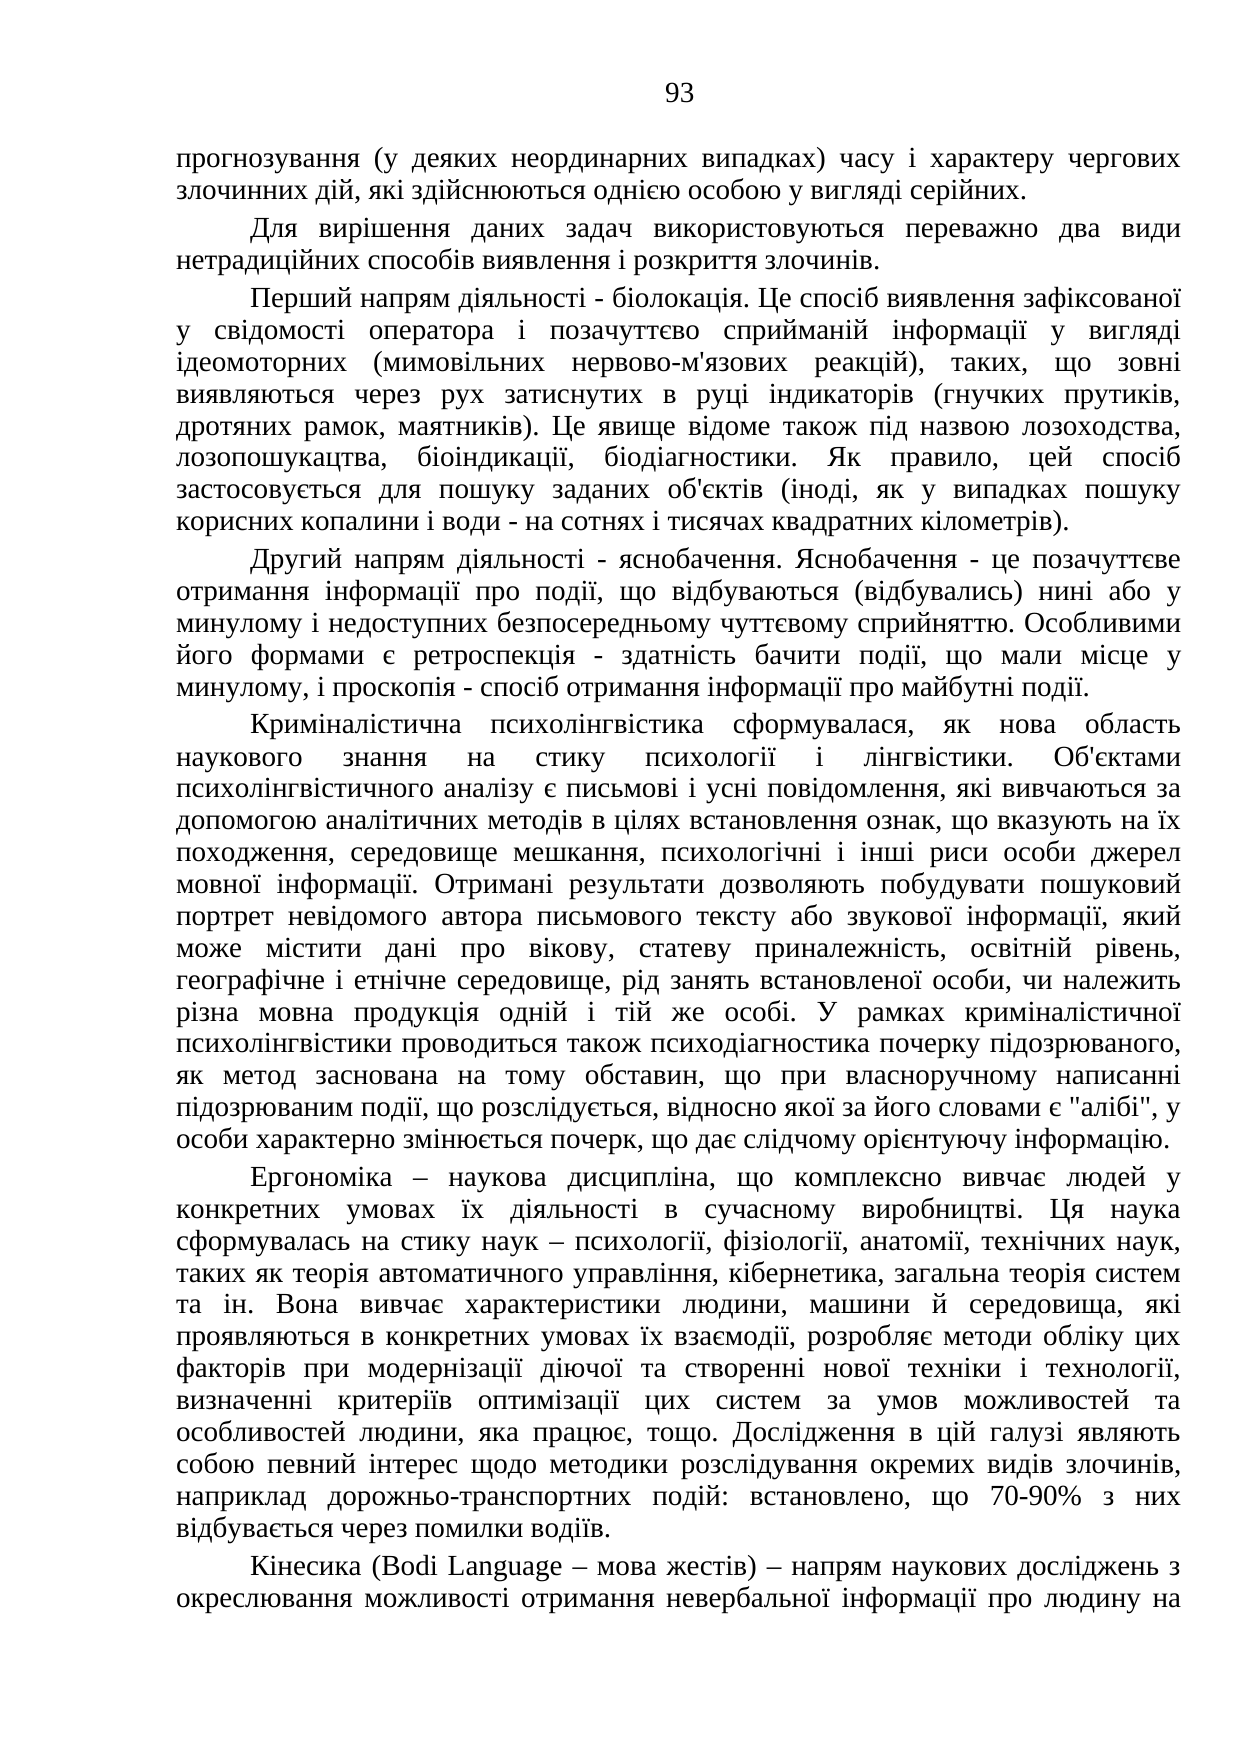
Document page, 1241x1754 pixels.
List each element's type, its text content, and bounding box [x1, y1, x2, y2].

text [176, 142, 1182, 206]
text Криміналістична психолінгвістика сформувалася, як нова область наукового знання на стику психології і лінгвістики. Об'єктами психолінгвістичного аналізу є письмові і усні повідомлення, які вивчаються за допомогою аналітичних методів в цілях встановлення ознак, що вказують на їх походження, середовище мешкання, психологічні і інші риси особи джерел мовної інформації. Отримані результати дозволяють побудувати пошуковий портрет невідомого автора письмового тексту або звукової інформації, який може містити дані про вікову, статеву приналежність, освітній рівень, географічне і етнічне середовище, рід занять встановленої особи, чи належить різна мовна продукція одній і тій же особі. У рамках криміналістичної психолінгвістики проводиться також психодіагностика почерку підозрюваного, як метод заснована на тому обставин, що при власноручному написанні підозрюваним події, що розслідується, відносно якої за його словами є "алібі", у особи характерно змінюється почерк, що дає слідчому орієнтуючу інформацію. [176, 708, 1182, 1155]
text Ергономіка – наукова дисципліна, що комплексно вивчає людей у конкретних умовах їх діяльності в сучасному виробництві. Ця наука сформувалась на стику наук – психології, фізіології, анатомії, технічних наук, таких як теорія автоматичного управління, кібернетика, загальна теорія систем та ін. Вона вивчає характеристики людини, машини й середовища, які проявляються в конкретних умовах їх взаємодії, розробляє методи обліку цих факторів при модернізації діючої та створенні нової техніки і технології, визначенні критеріїв оптимізації цих систем за умов можливостей та особливостей людини, яка працює, тощо. Дослідження в цій галузі являють собою певний інтерес щодо методики розслідування окремих видів злочинів, наприклад дорожньо-транспортних подій: встановлено, що 70-90% з них відбувається через помилки водіїв. [176, 1161, 1182, 1543]
text Перший напрям діяльності - біолокація. Це спосіб виявлення зафіксованої у свідомості оператора і позачуттєво сприйманій інформації у вигляді ідеомоторних (мимовільних нервово-м'язових реакцій), таких, що зовні виявляються через рух затиснутих в руці індикаторів (гнучких прутиків, дротяних рамок, маятників). Це явище відоме також під назвою лозоходства, лозопошукацтва, біоіндикації, біодіагностики. Як правило, цей спосіб застосовується для пошуку заданих об'єктів (іноді, як у випадках пошуку корисних копалини і води - на сотнях і тисячах квадратних кілометрів). [176, 282, 1182, 537]
text Другий напрям діяльності - яснобачення. Яснобачення - це позачуттєве отримання інформації про події, що відбуваються (відбувались) нині або у минулому і недоступних безпосередньому чуттєвому сприйняттю. Особливими його формами є ретроспекція - здатність бачити події, що мали місце у минулому, і проскопія - спосіб отримання інформації про майбутні події. [176, 543, 1182, 702]
text Для вирішення даних задач використовуються переважно два види нетрадиційних способів виявлення і розкриття злочинів. [176, 212, 1182, 276]
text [176, 1549, 1182, 1613]
